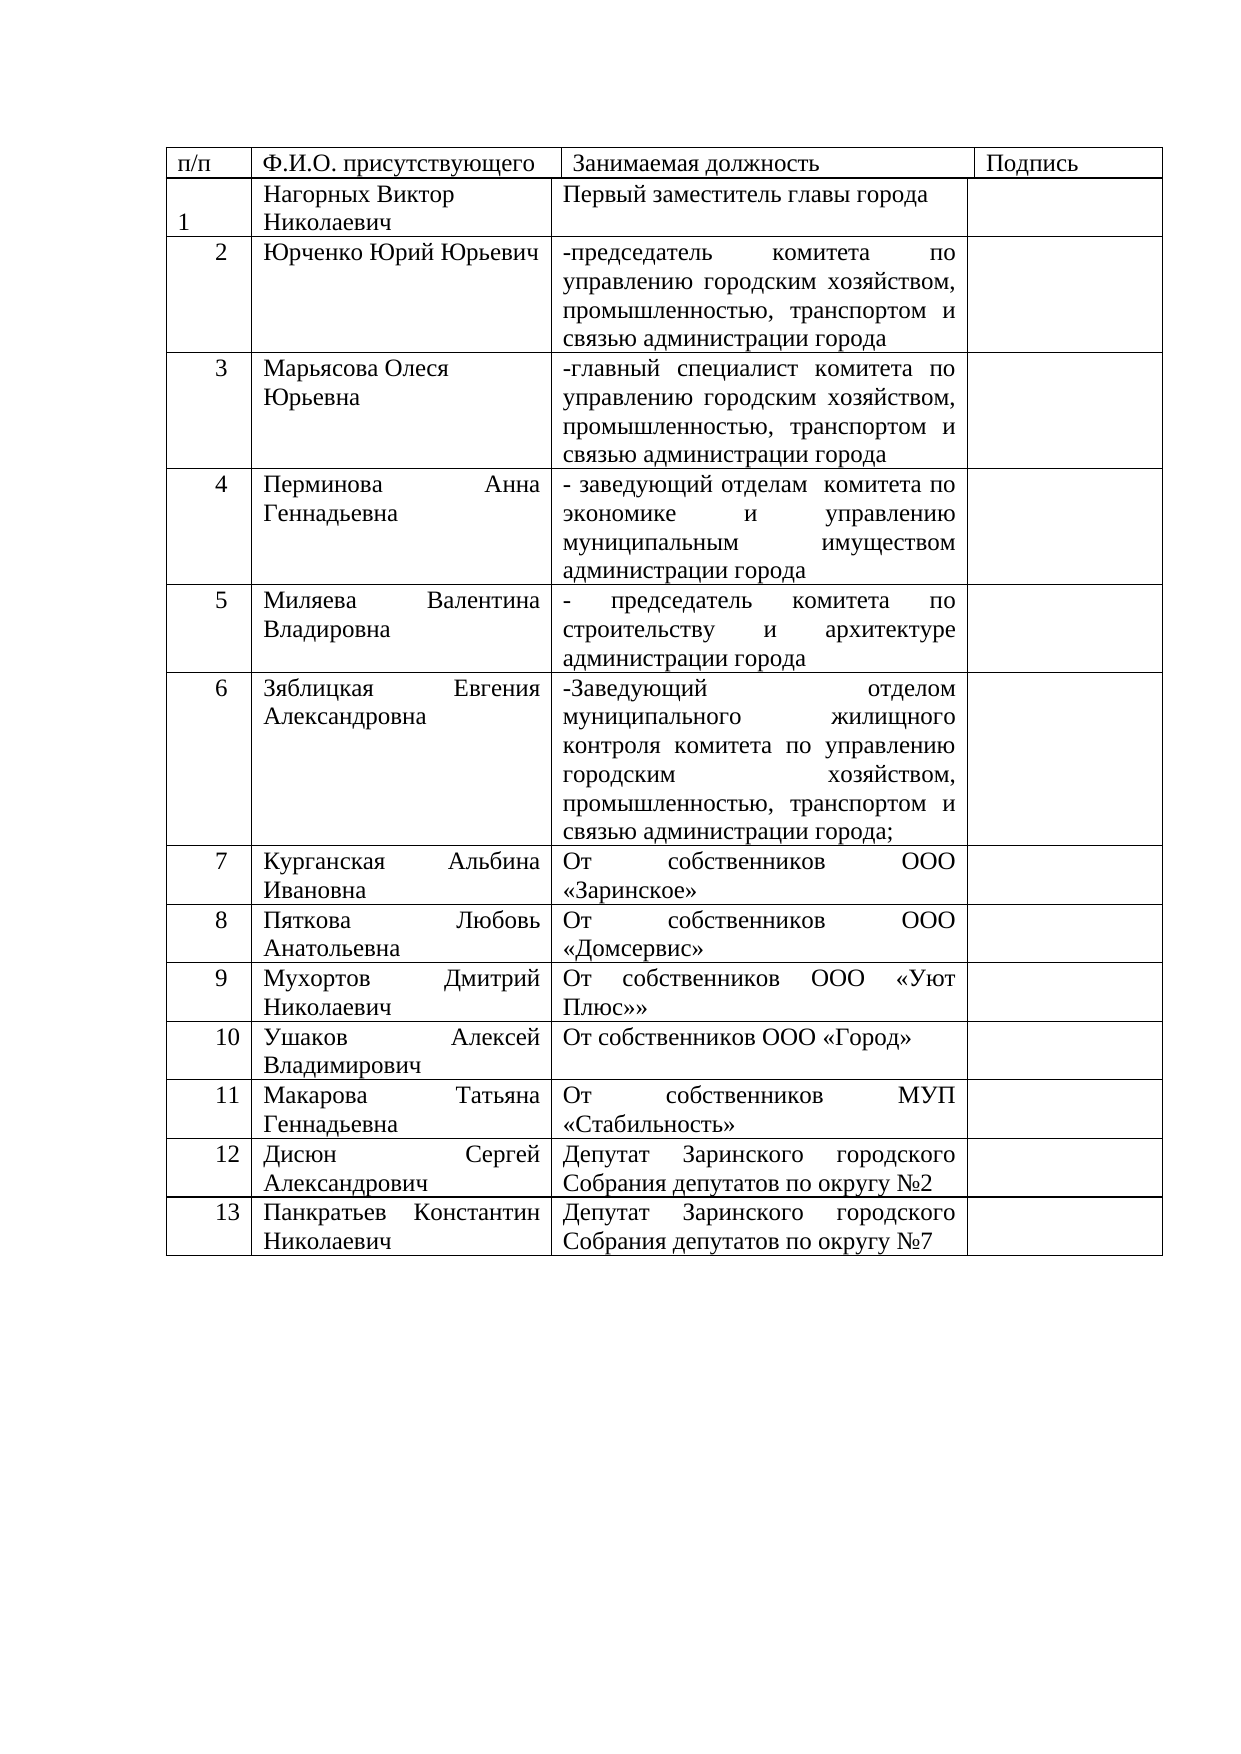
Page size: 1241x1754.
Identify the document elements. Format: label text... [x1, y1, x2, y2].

table_cell От собственников ООО «Уют Плюс»» [552, 963, 967, 1021]
table_cell От собственников МУП «Стабильность» [552, 1080, 967, 1138]
table_cell - заведующий отделам комитета по экономике и управлению муниципальным имуществом администрации города [552, 469, 967, 584]
table_cell Ушаков Алексей Владимирович [252, 1022, 551, 1079]
table_header Занимаемая должность [562, 148, 974, 177]
table_cell От собственников ООО «Домсервис» [552, 905, 967, 962]
table_cell Миляева Валентина Владировна [252, 585, 551, 672]
table_cell [968, 963, 1162, 1021]
table_cell От собственников ООО «Город» [552, 1022, 967, 1079]
table_cell [968, 353, 1162, 468]
table_cell -председатель комитета по управлению городским хозяйством, промышленностью, транспортом и связью администрации города [552, 237, 967, 352]
table_cell [968, 1198, 1162, 1255]
table_cell -Заведующий отделом муниципального жилищного контроля комитета по управлению городским хозяйством, промышленностью, транспортом и связью администрации города; [552, 673, 967, 845]
table_cell Депутат Заринского городского Собрания депутатов по округу №2 [552, 1139, 967, 1196]
table_cell 11 [167, 1080, 251, 1138]
table_cell Панкратьев Константин Николаевич [252, 1198, 551, 1255]
table_cell От собственников ООО «Заринское» [552, 846, 967, 904]
table_cell [968, 905, 1162, 962]
table_header [968, 179, 1162, 236]
table_cell [968, 1080, 1162, 1138]
table_cell Перминова Анна Геннадьевна [252, 469, 551, 584]
table_cell -главный специалист комитета по управлению городским хозяйством, промышленностью, транспортом и связью администрации города [552, 353, 967, 468]
table_cell Дисюн Сергей Александрович [252, 1139, 551, 1196]
table_cell [968, 673, 1162, 845]
table_cell Мухортов Дмитрий Николаевич [252, 963, 551, 1021]
table_header Подпись [975, 148, 1162, 177]
table_cell Макарова Татьяна Геннадьевна [252, 1080, 551, 1138]
table_cell [968, 585, 1162, 672]
table_cell 9 [167, 963, 251, 1021]
table_cell 3 [167, 353, 251, 468]
table_cell [968, 846, 1162, 904]
table_cell [968, 469, 1162, 584]
table_cell Юрченко Юрий Юрьевич [252, 237, 551, 352]
table_cell 5 [167, 585, 251, 672]
table_cell 2 [167, 237, 251, 352]
table_cell 12 [167, 1139, 251, 1196]
table_cell 4 [167, 469, 251, 584]
table_cell 10 [167, 1022, 251, 1079]
table_cell Зяблицкая Евгения Александровна [252, 673, 551, 845]
table_cell 13 [167, 1198, 251, 1255]
table_header 1 [167, 179, 251, 236]
table_cell Пяткова Любовь Анатольевна [252, 905, 551, 962]
table_header Нагорных Виктор Николаевич [252, 179, 551, 236]
table_cell Курганская Альбина Ивановна [252, 846, 551, 904]
table_cell 7 [167, 846, 251, 904]
table_cell 8 [167, 905, 251, 962]
table_cell Депутат Заринского городского Собрания депутатов по округу №7 [552, 1198, 967, 1255]
table_cell Марьясова Олеся Юрьевна [252, 353, 551, 468]
table_header Ф.И.О. присутствующего [252, 148, 561, 177]
table_header п/п [167, 148, 251, 177]
table_cell [968, 237, 1162, 352]
table_cell 6 [167, 673, 251, 845]
table_cell [968, 1022, 1162, 1079]
table_cell - председатель комитета по строительству и архитектуре администрации города [806, 585, 967, 672]
table_header Первый заместитель главы города [552, 179, 967, 236]
table_cell [968, 1139, 1162, 1196]
